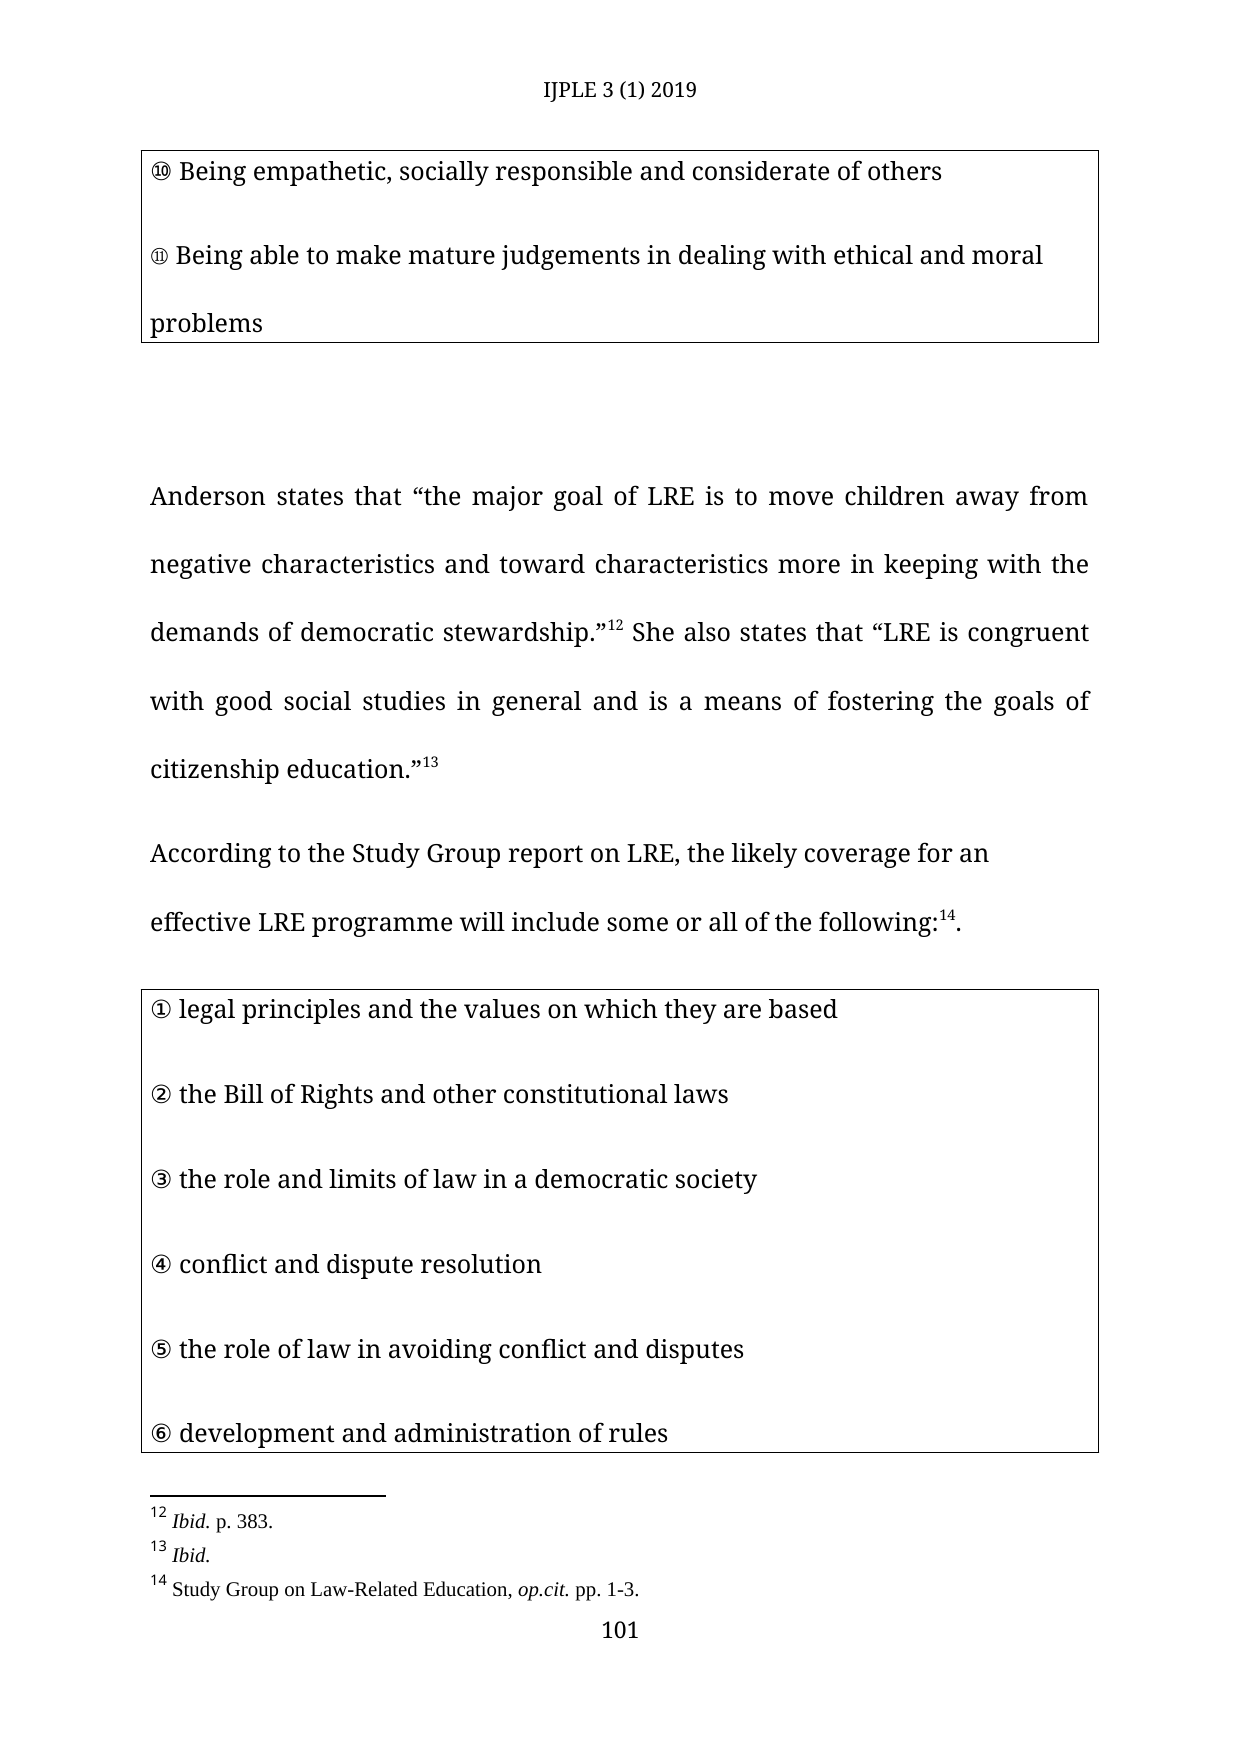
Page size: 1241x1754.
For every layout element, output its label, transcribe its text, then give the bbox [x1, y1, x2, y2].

text ① legal principles and the values on which they are based [142, 990, 1098, 1026]
text ② the Bill of Rights and other constitutional laws [142, 1074, 1098, 1111]
text ④ conflict and dispute resolution [142, 1243, 1098, 1281]
text According to the Study Group report on LRE, the likely coverage for an effective LRE programme will include some or all of the following:. [150, 836, 1090, 938]
text ⑤ the role of law in avoiding conflict and disputes [142, 1328, 1098, 1365]
text Anderson states that “the major goal of LRE is to move children away from negative characteristics and toward characteristics more in keeping with the demands of democratic stewardship.” She also states that “LRE is congruent with good social studies in general and is a means of fostering the goals of citizenship education.” [150, 479, 1090, 785]
text ⑪ Being able to make mature judgements in dealing with ethical and moral problems [142, 235, 1098, 342]
text ⑩ Being empathetic, socially responsible and considerate of others [142, 151, 1098, 187]
text ⑥ development and administration of rules [142, 1413, 1098, 1452]
text ③ the role and limits of law in a democratic society [142, 1158, 1098, 1196]
